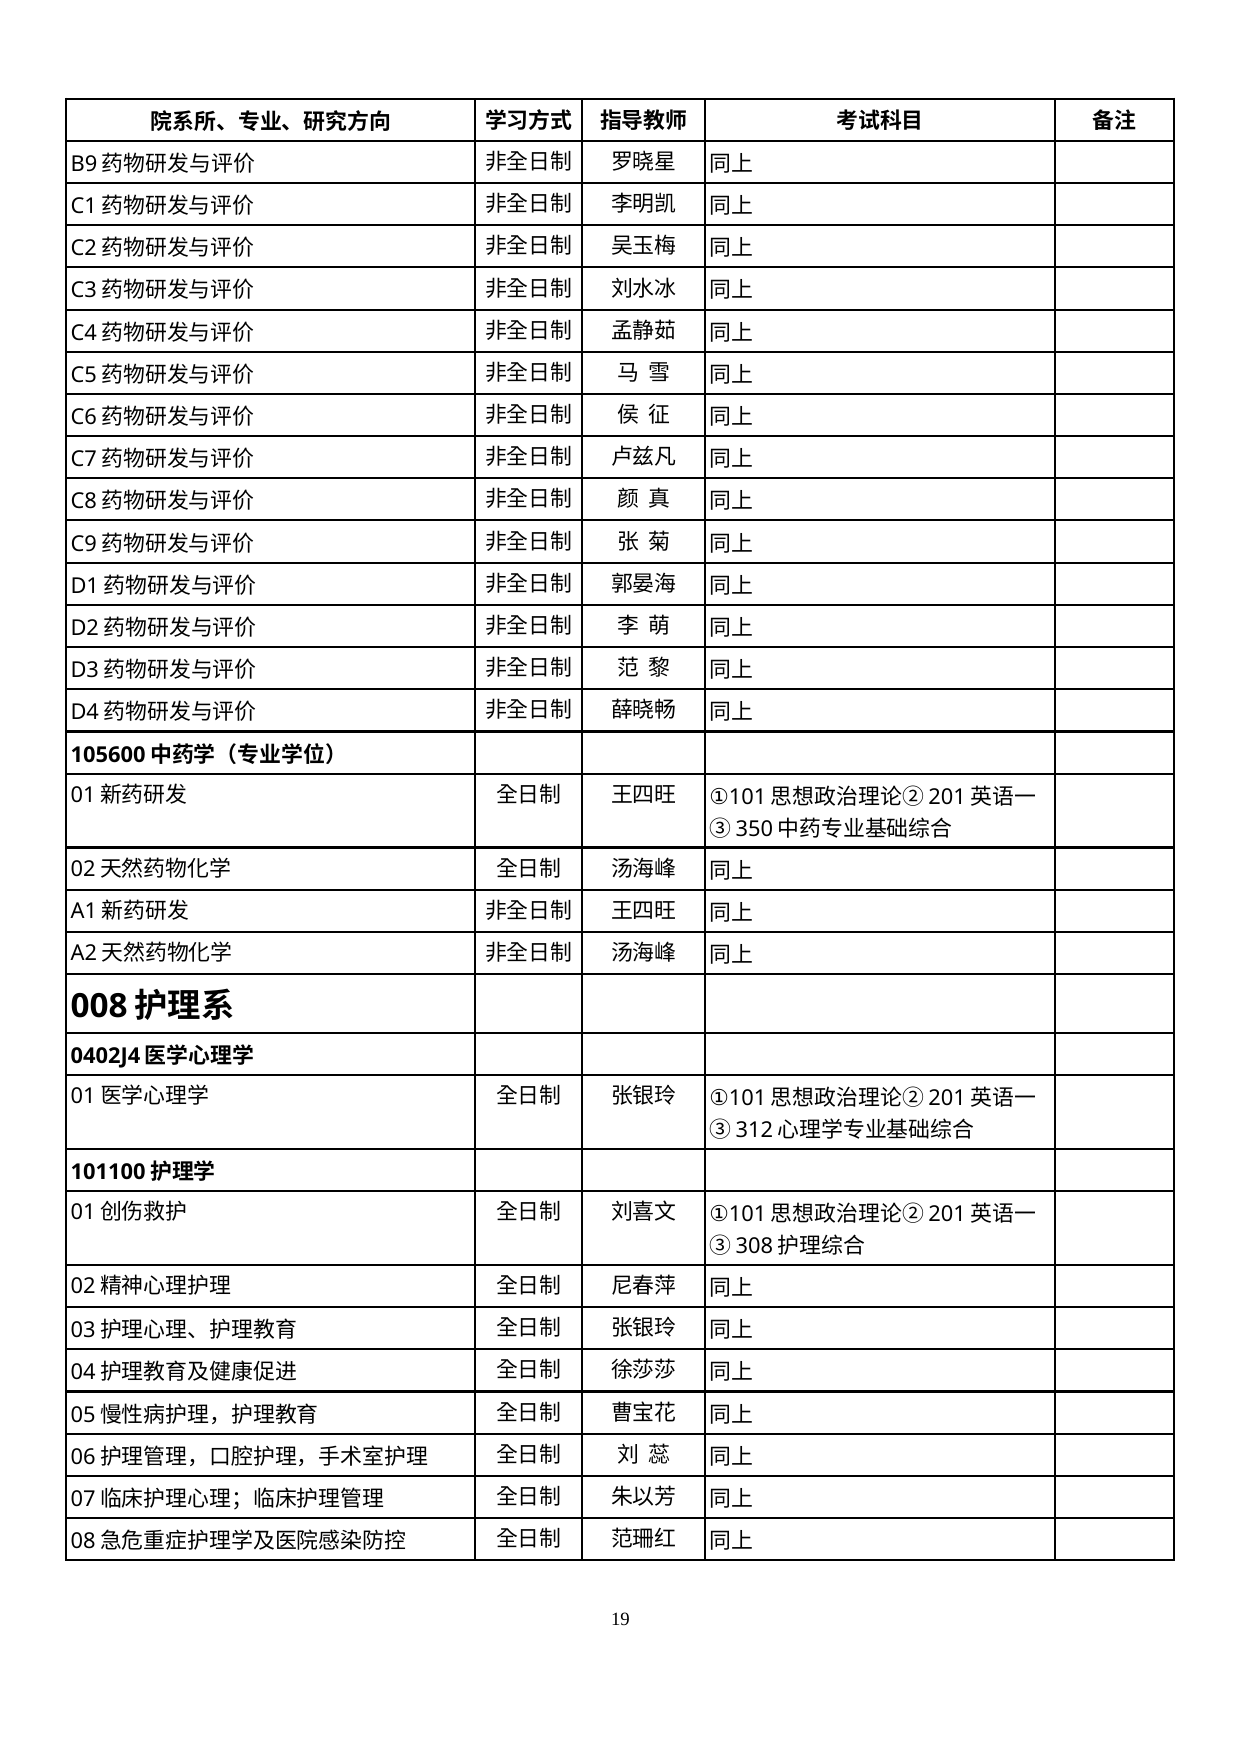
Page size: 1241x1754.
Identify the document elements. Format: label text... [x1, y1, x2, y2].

table_header 指导教师 [583, 100, 704, 140]
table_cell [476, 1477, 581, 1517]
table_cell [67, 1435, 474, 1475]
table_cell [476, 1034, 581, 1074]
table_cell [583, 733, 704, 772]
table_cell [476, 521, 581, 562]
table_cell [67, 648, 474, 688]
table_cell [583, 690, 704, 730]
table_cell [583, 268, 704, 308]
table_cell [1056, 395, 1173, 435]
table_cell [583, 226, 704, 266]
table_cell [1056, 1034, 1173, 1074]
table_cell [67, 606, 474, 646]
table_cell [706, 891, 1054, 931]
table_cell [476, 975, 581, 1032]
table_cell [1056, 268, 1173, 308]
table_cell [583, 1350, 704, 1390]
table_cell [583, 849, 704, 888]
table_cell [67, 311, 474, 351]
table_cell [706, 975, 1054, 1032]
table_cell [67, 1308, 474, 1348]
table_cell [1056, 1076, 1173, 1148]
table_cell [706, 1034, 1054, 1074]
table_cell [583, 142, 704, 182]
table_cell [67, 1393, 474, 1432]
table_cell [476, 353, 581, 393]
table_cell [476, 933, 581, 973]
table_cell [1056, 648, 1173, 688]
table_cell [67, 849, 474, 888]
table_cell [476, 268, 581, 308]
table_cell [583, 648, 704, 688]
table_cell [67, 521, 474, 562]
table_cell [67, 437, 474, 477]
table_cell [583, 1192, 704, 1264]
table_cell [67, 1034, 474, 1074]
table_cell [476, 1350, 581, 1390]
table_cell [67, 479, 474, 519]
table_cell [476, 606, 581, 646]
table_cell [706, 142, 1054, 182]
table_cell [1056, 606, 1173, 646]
table_header 考试科目 [706, 100, 1054, 140]
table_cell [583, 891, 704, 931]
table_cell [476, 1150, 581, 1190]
table_header 院系所、专业、研究方向 [67, 100, 474, 140]
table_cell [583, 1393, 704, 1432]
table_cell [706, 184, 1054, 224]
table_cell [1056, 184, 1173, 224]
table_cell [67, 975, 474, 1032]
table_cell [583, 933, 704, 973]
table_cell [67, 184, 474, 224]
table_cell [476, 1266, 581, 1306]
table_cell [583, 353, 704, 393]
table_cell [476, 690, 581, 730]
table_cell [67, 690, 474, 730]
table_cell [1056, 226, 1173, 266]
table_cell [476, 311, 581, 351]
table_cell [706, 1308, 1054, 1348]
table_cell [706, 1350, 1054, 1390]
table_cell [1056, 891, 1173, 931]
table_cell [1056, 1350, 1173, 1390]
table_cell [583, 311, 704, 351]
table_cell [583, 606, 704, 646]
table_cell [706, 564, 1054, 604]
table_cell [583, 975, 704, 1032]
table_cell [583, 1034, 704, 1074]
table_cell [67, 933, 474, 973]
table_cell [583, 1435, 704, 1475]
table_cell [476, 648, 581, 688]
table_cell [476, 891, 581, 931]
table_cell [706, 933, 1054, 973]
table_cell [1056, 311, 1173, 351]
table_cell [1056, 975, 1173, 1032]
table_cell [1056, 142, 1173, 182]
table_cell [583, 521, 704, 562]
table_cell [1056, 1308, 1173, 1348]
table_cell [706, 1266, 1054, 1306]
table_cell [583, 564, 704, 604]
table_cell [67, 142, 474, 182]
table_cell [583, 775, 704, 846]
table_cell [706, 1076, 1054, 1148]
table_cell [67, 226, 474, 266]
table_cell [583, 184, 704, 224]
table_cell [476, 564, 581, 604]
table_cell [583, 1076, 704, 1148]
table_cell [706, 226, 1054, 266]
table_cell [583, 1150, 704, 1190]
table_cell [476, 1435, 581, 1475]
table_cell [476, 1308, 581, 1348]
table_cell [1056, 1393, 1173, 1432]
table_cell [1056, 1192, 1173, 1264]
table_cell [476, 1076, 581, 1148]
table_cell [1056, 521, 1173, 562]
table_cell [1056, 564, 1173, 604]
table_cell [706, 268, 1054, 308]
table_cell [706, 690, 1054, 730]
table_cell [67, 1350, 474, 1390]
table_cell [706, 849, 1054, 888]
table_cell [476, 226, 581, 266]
table_header 备注 [1056, 100, 1173, 140]
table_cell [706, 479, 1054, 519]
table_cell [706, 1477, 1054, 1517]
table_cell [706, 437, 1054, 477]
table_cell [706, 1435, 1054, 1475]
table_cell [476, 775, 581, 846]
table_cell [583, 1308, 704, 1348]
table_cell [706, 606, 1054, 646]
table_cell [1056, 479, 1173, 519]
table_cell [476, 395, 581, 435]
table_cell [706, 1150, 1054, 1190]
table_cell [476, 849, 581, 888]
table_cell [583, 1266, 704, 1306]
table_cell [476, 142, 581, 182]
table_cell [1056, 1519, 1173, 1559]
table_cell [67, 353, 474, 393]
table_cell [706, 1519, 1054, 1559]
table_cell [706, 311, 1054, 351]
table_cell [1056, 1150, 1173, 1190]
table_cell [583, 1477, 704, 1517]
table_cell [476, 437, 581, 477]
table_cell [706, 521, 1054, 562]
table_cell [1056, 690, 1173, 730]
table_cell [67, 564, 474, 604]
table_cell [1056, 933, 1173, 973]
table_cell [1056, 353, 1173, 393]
table_header 学习方式 [476, 100, 581, 140]
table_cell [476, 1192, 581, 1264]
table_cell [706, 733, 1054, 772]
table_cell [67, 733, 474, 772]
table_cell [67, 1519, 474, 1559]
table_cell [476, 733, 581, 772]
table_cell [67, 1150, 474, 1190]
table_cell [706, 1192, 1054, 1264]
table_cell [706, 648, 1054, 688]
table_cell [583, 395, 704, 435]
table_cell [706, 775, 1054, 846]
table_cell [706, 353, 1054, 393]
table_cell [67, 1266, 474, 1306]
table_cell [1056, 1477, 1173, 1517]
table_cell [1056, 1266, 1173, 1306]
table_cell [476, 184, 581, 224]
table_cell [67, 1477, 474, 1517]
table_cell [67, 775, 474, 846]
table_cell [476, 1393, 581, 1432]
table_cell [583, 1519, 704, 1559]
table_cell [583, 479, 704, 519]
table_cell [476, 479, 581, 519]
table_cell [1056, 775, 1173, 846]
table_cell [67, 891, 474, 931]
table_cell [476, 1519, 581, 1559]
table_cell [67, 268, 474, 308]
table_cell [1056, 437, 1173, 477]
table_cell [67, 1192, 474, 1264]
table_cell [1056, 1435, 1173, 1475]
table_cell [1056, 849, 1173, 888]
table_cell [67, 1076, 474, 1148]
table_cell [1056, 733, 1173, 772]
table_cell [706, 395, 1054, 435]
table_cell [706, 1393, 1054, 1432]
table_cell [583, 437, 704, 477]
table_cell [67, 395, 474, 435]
